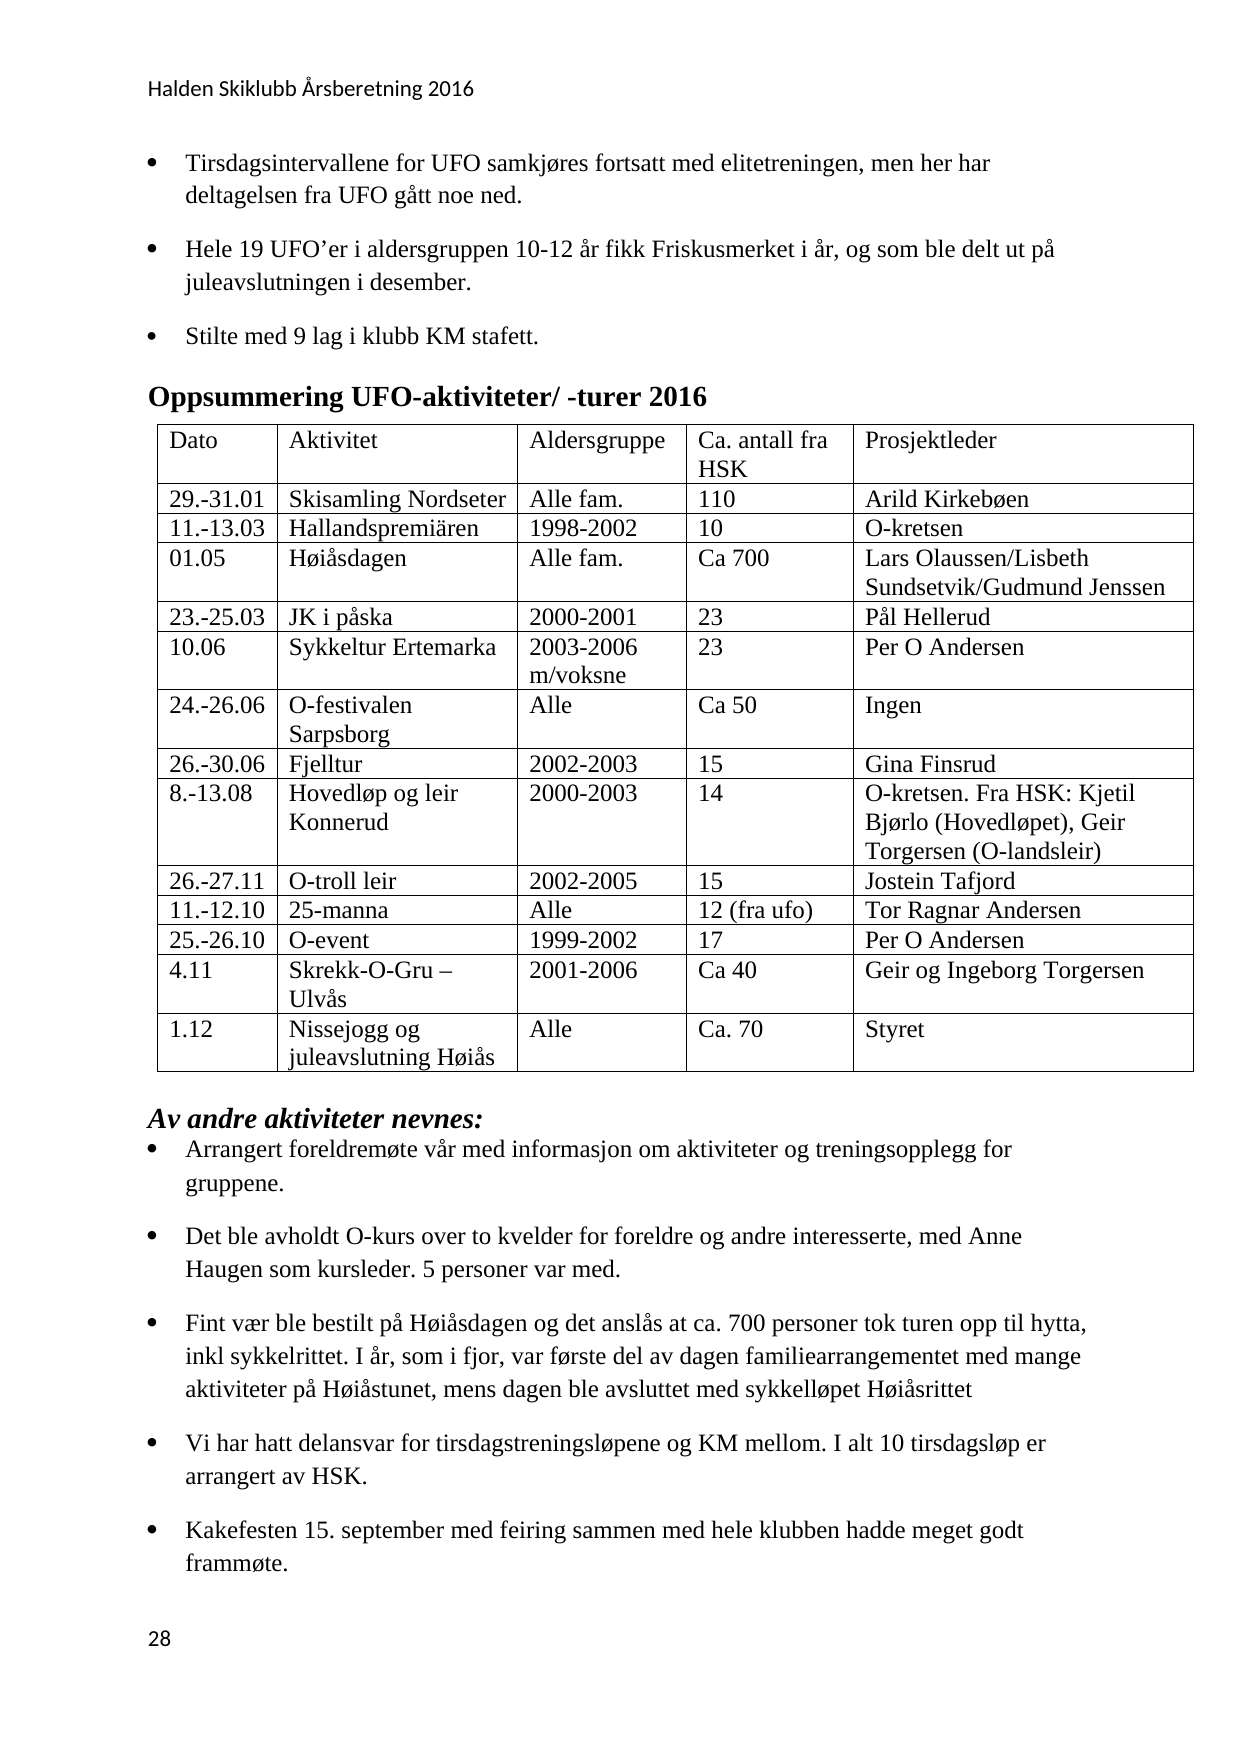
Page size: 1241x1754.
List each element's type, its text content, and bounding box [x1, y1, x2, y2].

table_cell 26.-30.06 [158, 749, 277, 777]
table_cell 15 [687, 866, 853, 894]
table_cell O-event [278, 925, 517, 954]
table_header Aldersgruppe [518, 425, 686, 483]
table_cell 4.11 [158, 955, 277, 1013]
table_cell 2000-2003 [518, 779, 686, 865]
table_cell Ca. 70 [687, 1014, 853, 1071]
table_cell 2002-2005 [518, 866, 686, 894]
table_cell 2001-2006 [518, 955, 686, 1013]
table_cell 23 [687, 632, 853, 689]
table_cell Lars Olaussen/Lisbeth Sundsetvik/Gudmund Jenssen [854, 543, 1193, 601]
table_cell O-kretsen. Fra HSK: Kjetil Bjørlo (Hovedløpet), Geir Torgersen (O-landsleir) [854, 779, 1193, 865]
table_cell 14 [687, 779, 853, 865]
table_header Aktivitet [278, 425, 517, 483]
list Fint vær ble bestilt på Høiåsdagen og det anslås at ca. 700 personer tok turen opp til hytta, inkl sykkelrittet. I år, som i fjor, var første del av dagen familiearrangementet med mange aktiviteter på Høiåstunet, mens dagen ble avsluttet med sykkelløpet Høiåsrittet [148, 1308, 1093, 1403]
table_cell 12 (fra ufo) [687, 896, 853, 924]
table_header Prosjektleder [854, 425, 1193, 483]
table_cell Alle fam. [518, 484, 686, 512]
table_cell 2002-2003 [518, 749, 686, 777]
table_cell Gina Finsrud [854, 749, 1193, 777]
table_cell 24.-26.06 [158, 690, 277, 748]
table_cell Skrekk-O-Gru – Ulvås [278, 955, 517, 1013]
table_cell O-troll leir [278, 866, 517, 894]
table_cell 25-manna [278, 896, 517, 924]
table_cell 17 [687, 925, 853, 954]
table_cell Per O Andersen [854, 925, 1193, 954]
table_cell 11.-13.03 [158, 514, 277, 542]
table_cell 1.12 [158, 1014, 277, 1071]
table_cell 23 [687, 602, 853, 631]
table_cell JK i påska [278, 602, 517, 631]
text Av andre aktiviteter nevnes: [148, 1101, 1093, 1134]
list Det ble avholdt O-kurs over to kvelder for foreldre og andre interesserte, med Anne Haugen som kursleder. 5 personer var med. [148, 1221, 1093, 1283]
table_cell 23.-25.03 [158, 602, 277, 631]
list Vi har hatt delansvar for tirsdagstreningsløpene og KM mellom. I alt 10 tirsdagsløp er arrangert av HSK. [148, 1428, 1093, 1490]
list Stilte med 9 lag i klubb KM stafett. [148, 321, 1093, 350]
table_cell 2000-2001 [518, 602, 686, 631]
table_cell Sykkeltur Ertemarka [278, 632, 517, 689]
table_cell O-kretsen [854, 514, 1193, 542]
table_cell Alle [518, 896, 686, 924]
table_header Ca. antall fra HSK [687, 425, 853, 483]
table_cell Alle fam. [518, 543, 686, 601]
table_cell Pål Hellerud [854, 602, 1193, 631]
list Tirsdagsintervallene for UFO samkjøres fortsatt med elitetreningen, men her har deltagelsen fra UFO gått noe ned. [148, 148, 1093, 209]
table_cell 26.-27.11 [158, 866, 277, 894]
table_cell Ca 40 [687, 955, 853, 1013]
list Hele 19 UFO’er i aldersgruppen 10-12 år fikk Friskusmerket i år, og som ble delt ut på juleavslutningen i desember. [148, 234, 1093, 296]
table_cell Per O Andersen [854, 632, 1193, 689]
list Kakefesten 15. september med feiring sammen med hele klubben hadde meget godt frammøte. [148, 1515, 1093, 1577]
table_cell 8.-13.08 [158, 779, 277, 865]
table_cell Ca 700 [687, 543, 853, 601]
table_cell 1998-2002 [518, 514, 686, 542]
table_cell Skisamling Nordseter [278, 484, 517, 512]
table_cell Nissejogg og juleavslutning Høiås [278, 1014, 517, 1071]
table_cell Alle [518, 690, 686, 748]
table_cell 1999-2002 [518, 925, 686, 954]
table_cell Styret [854, 1014, 1193, 1071]
table_cell Hovedløp og leir Konnerud [278, 779, 517, 865]
table_cell Alle [518, 1014, 686, 1071]
table_cell 11.-12.10 [158, 896, 277, 924]
table_cell Arild Kirkebøen [854, 484, 1193, 512]
table_cell Jostein Tafjord [854, 866, 1193, 894]
table_cell Ca 50 [687, 690, 853, 748]
table_cell O-festivalen Sarpsborg [278, 690, 517, 748]
table_cell Geir og Ingeborg Torgersen [854, 955, 1193, 1013]
text Oppsummering UFO-aktiviteter/ -turer 2016 [148, 379, 1093, 413]
table_cell Tor Ragnar Andersen [854, 896, 1193, 924]
table_cell 2003-2006 m/voksne [518, 632, 686, 689]
table_cell 10.06 [158, 632, 277, 689]
table_cell 29.-31.01 [158, 484, 277, 512]
table_cell 15 [687, 749, 853, 777]
table_cell 110 [687, 484, 853, 512]
table_cell Hallandspremiären [278, 514, 517, 542]
table_cell 25.-26.10 [158, 925, 277, 954]
table_cell 10 [687, 514, 853, 542]
table_cell 01.05 [158, 543, 277, 601]
table_cell Ingen [854, 690, 1193, 748]
list Arrangert foreldremøte vår med informasjon om aktiviteter og treningsopplegg for gruppene. [148, 1134, 1093, 1196]
table_header Dato [158, 425, 277, 483]
table_cell Fjelltur [278, 749, 517, 777]
table_cell Høiåsdagen [278, 543, 517, 601]
